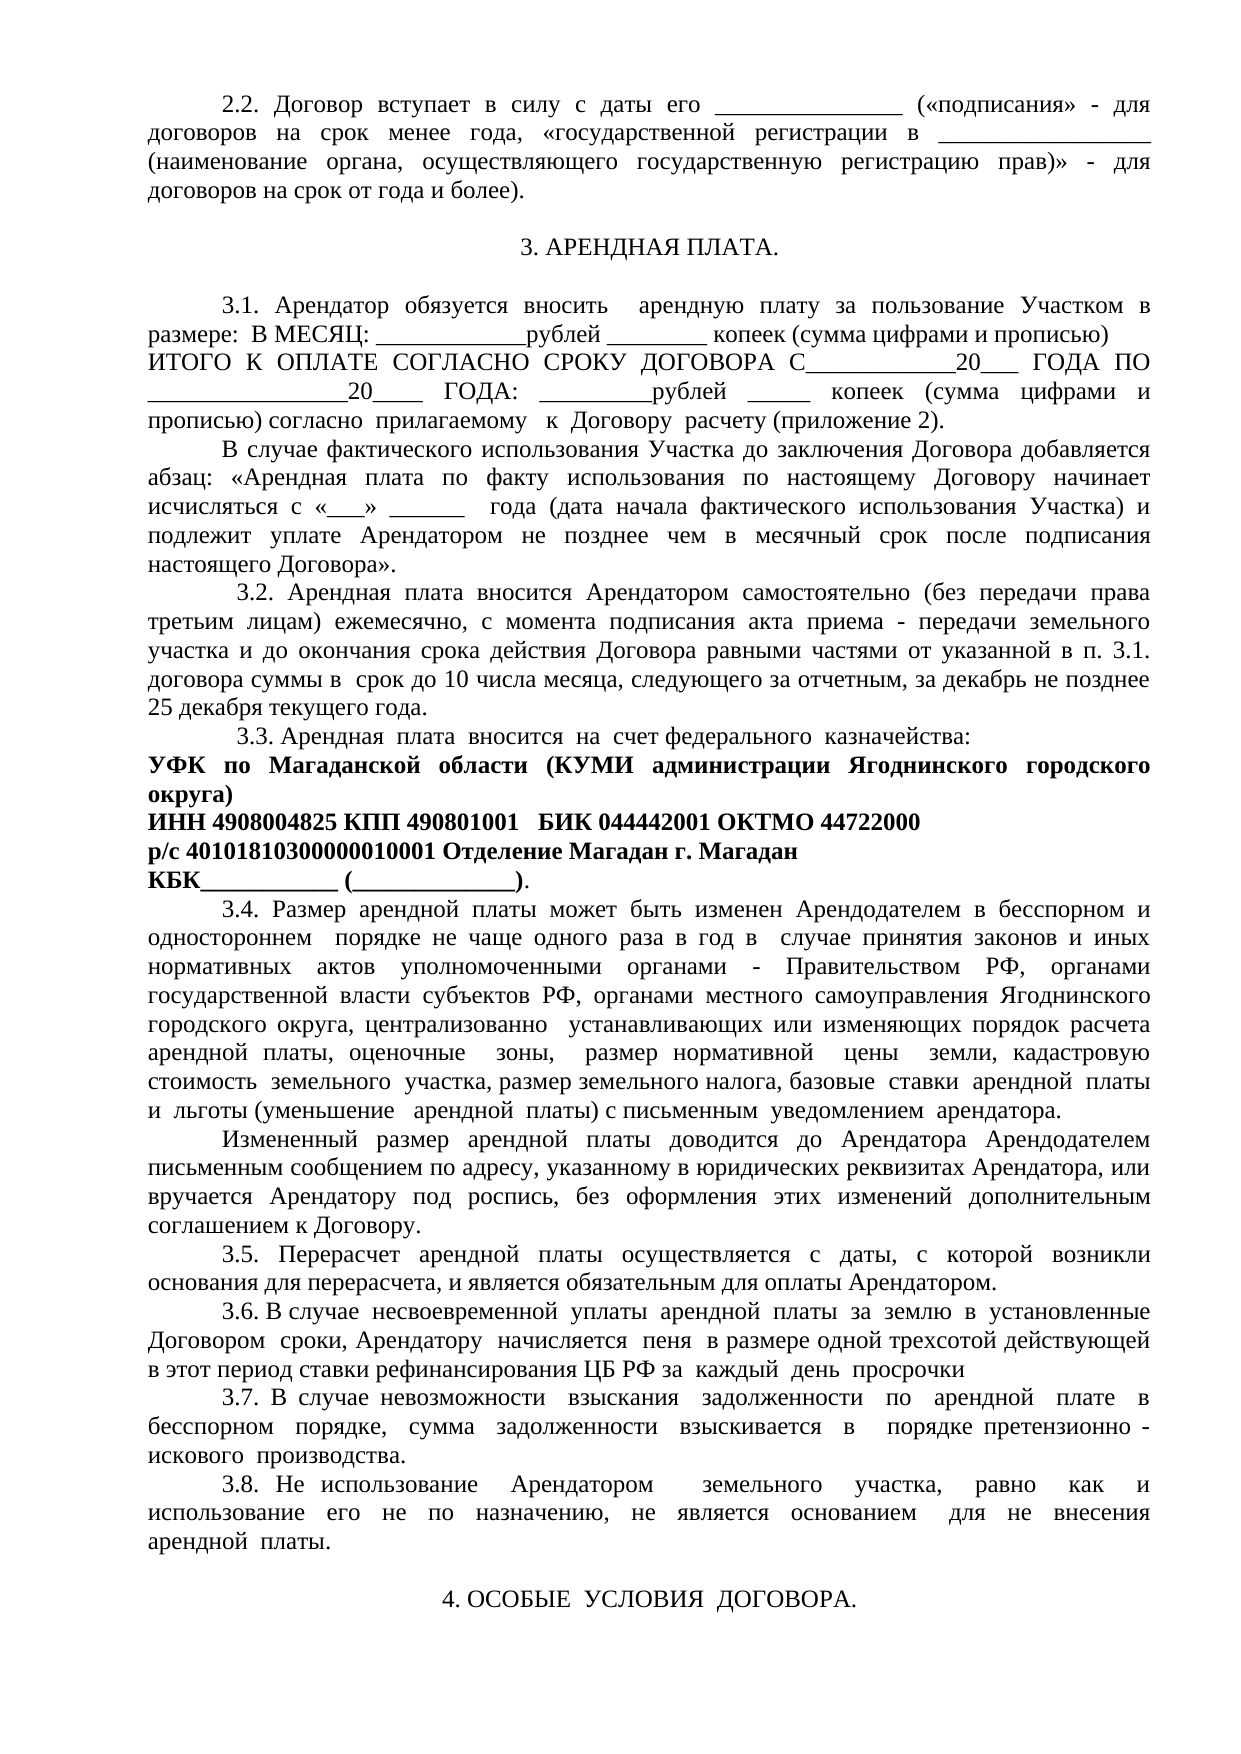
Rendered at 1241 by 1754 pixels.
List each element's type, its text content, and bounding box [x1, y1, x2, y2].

text ИНН 4908004825 КПП 490801001 БИК 044442001 ОКТМО 44722000 [148, 807, 1152, 836]
text В случае фактического использования Участка до заключения Договора добавляется абзац: «Арендная плата по факту использования по настоящему Договору начинает исчисляться с «___» ______ года (дата начала фактического использования Участка) и подлежит уплате Арендатором не позднее чем в месячный срок после подписания настоящего Договора». [148, 434, 1152, 577]
text 3.5. Перерасчет арендной платы осуществляется с даты, с которой возникли основания для перерасчета, и является обязательным для оплаты Арендатором. [148, 1239, 1152, 1296]
text 3. АРЕНДНАЯ ПЛАТА. [148, 232, 1152, 261]
text Измененный размер арендной платы доводится до Арендатора Арендодателем письменным сообщением по адресу, указанному в юридических реквизитах Арендатора, или вручается Арендатору под роспись, без оформления этих изменений дополнительным соглашением к Договору. [148, 1124, 1152, 1239]
text 3.1. Арендатор обязуется вносить арендную плату за пользование Участком в размере: В МЕСЯЦ: ____________рублей ________ копеек (сумма цифрами и прописью) [148, 290, 1152, 347]
text р/с 40101810300000010001 Отделение Магадан г. Магадан [148, 836, 1152, 865]
text 2.2. Договор вступает в силу с даты его _______________ («подписания» - для договоров на срок менее года, «государственной регистрации в _________________ (наименование органа, осуществляющего государственную регистрацию прав)» - для договоров на срок от года и более). [148, 89, 1152, 204]
text КБК___________ (_____________). [148, 865, 1152, 894]
text 3.8. Не использование Арендатором земельного участка, равно как и использование его не по назначению, не является основанием для не внесения арендной платы. [148, 1469, 1152, 1555]
text 3.6. В случае несвоевременной уплаты арендной платы за землю в установленные Договором сроки, Арендатору начисляется пеня в размере одной трехсотой действующей в этот период ставки рефинансирования ЦБ РФ за каждый день просрочки [148, 1296, 1152, 1382]
text 3.7. В случае невозможности взыскания задолженности по арендной плате в бесспорном порядке, сумма задолженности взыскивается в порядке претензионно - искового производства. [148, 1382, 1152, 1469]
text 3.3. Арендная плата вносится на счет федерального казначейства: [148, 721, 1152, 750]
text 3.4. Размер арендной платы может быть изменен Арендодателем в бесспорном и одностороннем порядке не чаще одного раза в год в случае принятия законов и иных нормативных актов уполномоченными органами - Правительством РФ, органами государственной власти субъектов РФ, органами местного самоуправления Ягоднинского городского округа, централизованно устанавливающих или изменяющих порядок расчета арендной платы, оценочные зоны, размер нормативной цены земли, кадастровую стоимость земельного участка, размер земельного налога, базовые ставки арендной платы и льготы (уменьшение арендной платы) с письменным уведомлением арендатора. [148, 894, 1152, 1124]
text 4. ОСОБЫЕ УСЛОВИЯ ДОГОВОРА. [148, 1584, 1152, 1612]
text 3.2. Арендная плата вносится Арендатором самостоятельно (без передачи права третьим лицам) ежемесячно, с момента подписания акта приема - передачи земельного участка и до окончания срока действия Договора равными частями от указанной в п. 3.1. договора суммы в срок до 10 числа месяца, следующего за отчетным, за декабрь не позднее 25 декабря текущего года. [148, 577, 1152, 721]
text УФК по Магаданской области (КУМИ администрации Ягоднинского городского округа) [148, 750, 1152, 807]
text ИТОГО К ОПЛАТЕ СОГЛАСНО СРОКУ ДОГОВОРА С____________20___ ГОДА ПО ________________20____ ГОДА: _________рублей _____ копеек (сумма цифрами и прописью) согласно прилагаемому к Договору расчету (приложение 2). [148, 347, 1152, 434]
